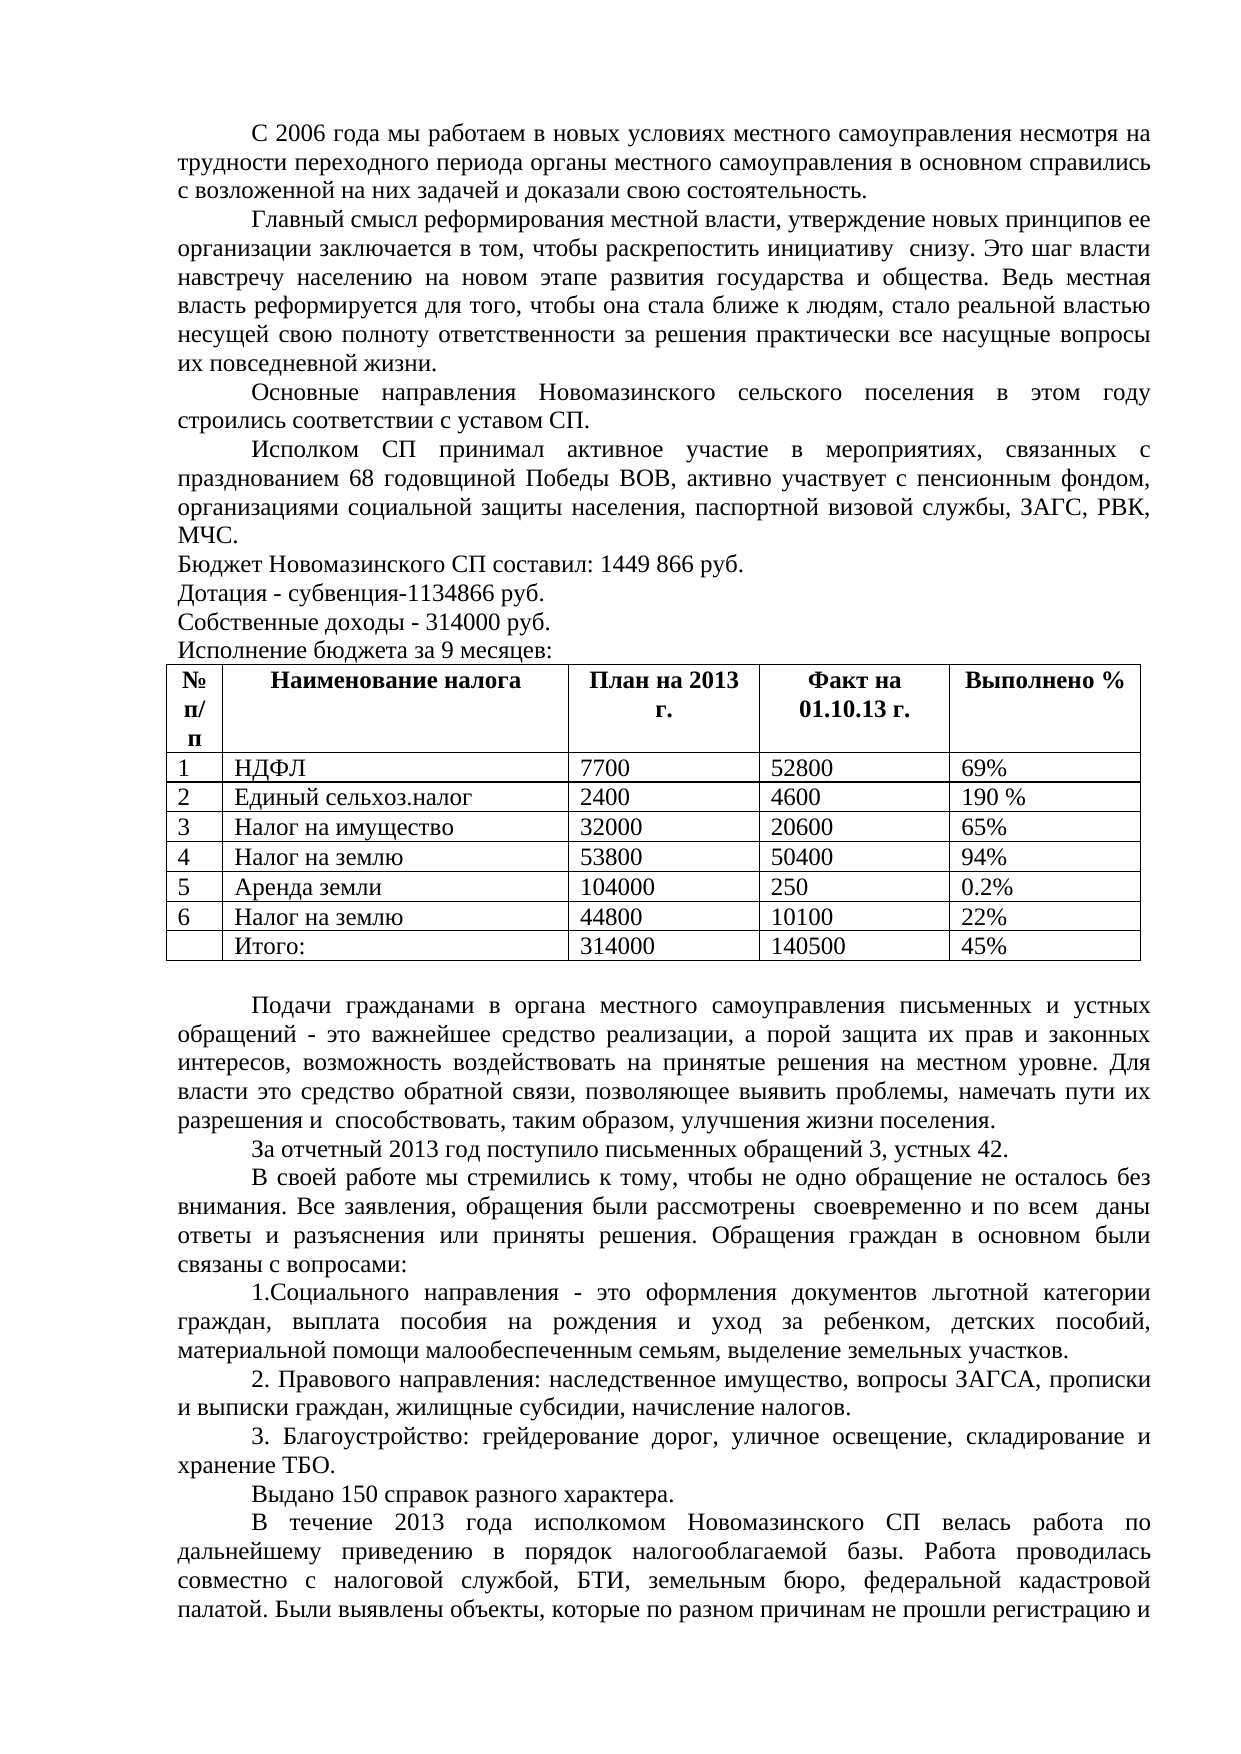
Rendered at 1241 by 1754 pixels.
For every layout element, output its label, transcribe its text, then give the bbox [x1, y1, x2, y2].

table_cell 6 [167, 902, 222, 930]
table_cell 7700 [569, 753, 759, 781]
table_cell 50400 [760, 842, 949, 871]
table_cell 22% [950, 902, 1140, 930]
table_cell 65% [950, 812, 1140, 841]
table_cell Налог на имущество [223, 812, 568, 841]
text За отчетный 2013 год поступило письменных обращений 3, устных 42. [177, 1134, 1152, 1162]
table_cell 5 [167, 872, 222, 901]
table_cell 53800 [569, 842, 759, 871]
table_cell 52800 [760, 753, 949, 781]
text 3. Благоустройство: грейдерование дорог, уличное освещение, складирование и хранение ТБО. [177, 1421, 1152, 1479]
table_cell 3 [167, 812, 222, 841]
table_cell 314000 [569, 931, 759, 960]
table_cell 0.2% [950, 872, 1140, 901]
text С 2006 года мы работаем в новых условиях местного самоуправления несмотря на трудности переходного периода органы местного самоуправления в основном справились с возложенной на них задачей и доказали свою состоятельность. [177, 118, 1152, 204]
table_cell 20600 [760, 812, 949, 841]
table_cell 2 [167, 783, 222, 811]
table_cell 10100 [760, 902, 949, 930]
text Собственные доходы - 314000 руб. [177, 607, 1152, 636]
table_cell Итого: [223, 931, 568, 960]
table_cell 250 [760, 872, 949, 901]
text 2. Правового направления: наследственное имущество, вопросы ЗАГСА, прописки и выписки граждан, жилищные субсидии, начисление налогов. [177, 1364, 1152, 1421]
table_cell Налог на землю [223, 902, 568, 930]
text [177, 1507, 1152, 1622]
table_header Выполнено % [950, 665, 1140, 752]
table_header Факт на 01.10.13 г. [760, 665, 949, 752]
table_cell Налог на землю [223, 842, 568, 871]
text Дотация - субвенция-1134866 руб. [177, 578, 1152, 607]
table_cell [167, 931, 222, 960]
table_cell Единый сельхоз.налог [223, 783, 568, 811]
table_cell 1 [167, 753, 222, 781]
table_cell 140500 [760, 931, 949, 960]
text 1.Социального направления - это оформления документов льготной категории граждан, выплата пособия на рождения и уход за ребенком, детских пособий, материальной помощи малообеспеченным семьям, выделение земельных участков. [177, 1277, 1152, 1364]
table_cell 104000 [569, 872, 759, 901]
text Главный смысл реформирования местной власти, утверждение новых принципов ее организации заключается в том, чтобы раскрепостить инициативу снизу. Это шаг власти навстречу населению на новом этапе развития государства и общества. Ведь местная власть реформируется для того, чтобы она стала ближе к людям, стало реальной властью несущей свою полноту ответственности за решения практически все насущные вопросы их повседневной жизни. [177, 204, 1152, 377]
text Выдано 150 справок разного характера. [177, 1479, 1152, 1507]
text Исполнение бюджета за 9 месяцев: [177, 636, 1152, 664]
table_cell 44800 [569, 902, 759, 930]
table_cell 2400 [569, 783, 759, 811]
text В своей работе мы стремились к тому, чтобы не одно обращение не осталось без внимания. Все заявления, обращения были рассмотрены своевременно и по всем даны ответы и разъяснения или приняты решения. Обращения граждан в основном были связаны с вопросами: [177, 1162, 1152, 1277]
table_cell 69% [950, 753, 1140, 781]
table_header Наименование налога [223, 665, 568, 752]
text Бюджет Новомазинского СП составил: 1449 866 руб. [177, 549, 1152, 578]
table_cell Аренда земли [223, 872, 568, 901]
table_cell 4600 [760, 783, 949, 811]
text Исполком СП принимал активное участие в мероприятиях, связанных с празднованием 68 годовщиной Победы ВОВ, активно участвует с пенсионным фондом, организациями социальной защиты населения, паспортной визовой службы, ЗАГС, РВК, МЧС. [177, 434, 1152, 549]
text Подачи гражданами в органа местного самоуправления письменных и устных обращений - это важнейшее средство реализации, а порой защита их прав и законных интересов, возможность воздействовать на принятые решения на местном уровне. Для власти это средство обратной связи, позволяющее выявить проблемы, намечать пути их разрешения и способствовать, таким образом, улучшения жизни поселения. [177, 990, 1152, 1134]
table_cell 190 % [950, 783, 1140, 811]
text Основные направления Новомазинского сельского поселения в этом году строились соответствии с уставом СП. [177, 377, 1152, 434]
table_cell 4 [167, 842, 222, 871]
table_cell 94% [950, 842, 1140, 871]
table_cell 32000 [569, 812, 759, 841]
table_cell НДФЛ [223, 753, 568, 781]
table_header План на 2013 г. [569, 665, 759, 752]
table_cell 45% [950, 931, 1140, 960]
table_header № п/п [167, 665, 222, 752]
